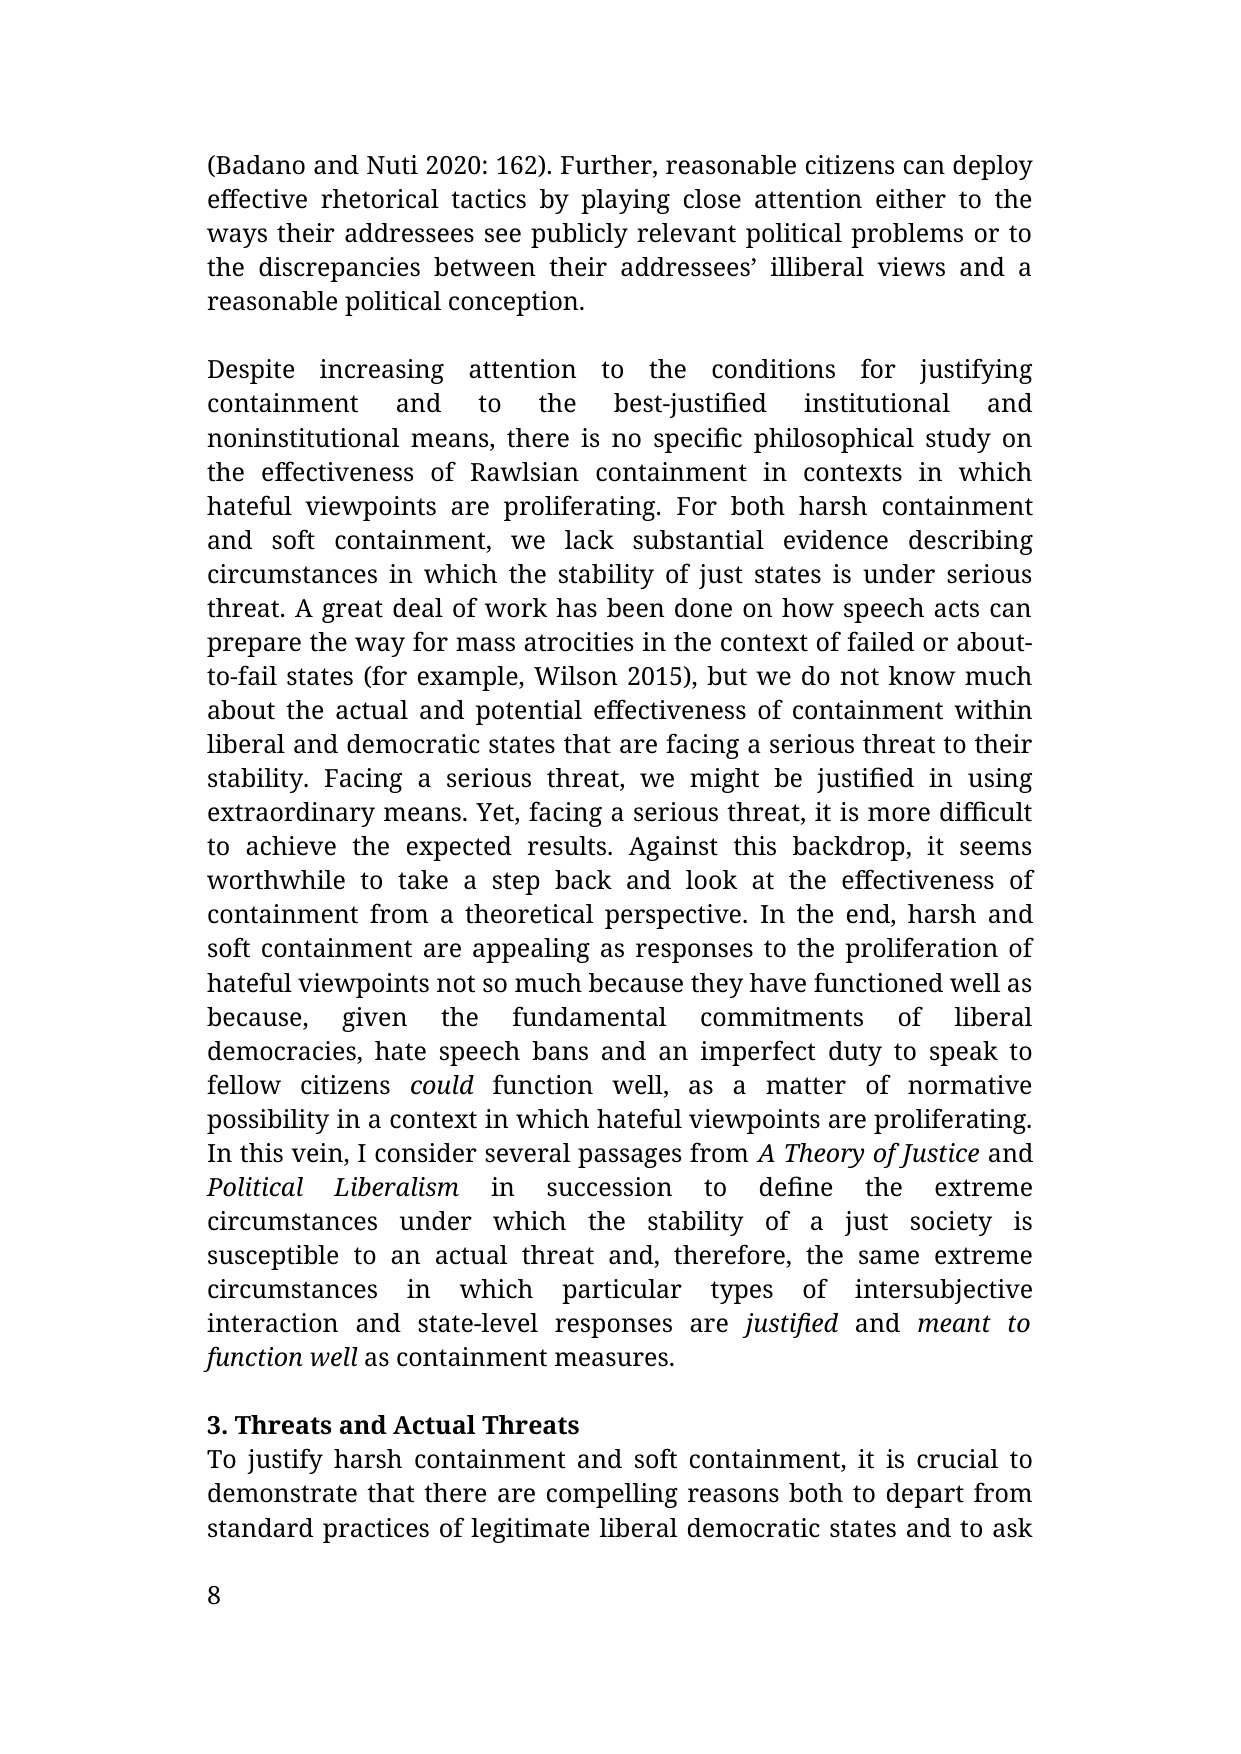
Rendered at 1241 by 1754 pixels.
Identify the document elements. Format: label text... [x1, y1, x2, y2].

text Despite increasing attention to the conditions for justifying containment and to the best-justified institutional and noninstitutional means, there is no specific philosophical study on the effectiveness of Rawlsian containment in contexts in which hateful viewpoints are proliferating. For both harsh containment and soft containment, we lack substantial evidence describing circumstances in which the stability of just states is under serious threat. A great deal of work has been done on how speech acts can prepare the way for mass atrocities in the context of failed or about-to-fail states (for example, Wilson 2015), but we do not know much about the actual and potential effectiveness of containment within liberal and democratic states that are facing a serious threat to their stability. Facing a serious threat, we might be justified in using extraordinary means. Yet, facing a serious threat, it is more difficult to achieve the expected results. Against this backdrop, it seems worthwhile to take a step back and look at the effectiveness of containment from a theoretical perspective. In the end, harsh and soft containment are appealing as responses to the proliferation of hateful viewpoints not so much because they have functioned well as because, given the fundamental commitments of liberal democracies, hate speech bans and an imperfect duty to speak to fellow citizens could function well, as a matter of normative possibility in a context in which hateful viewpoints are proliferating. In this vein, I consider several passages from A Theory of Justice and Political Liberalism in succession to define the extreme circumstances under which the stability of a just society is susceptible to an actual threat and, therefore, the same extreme circumstances in which particular types of intersubjective interaction and state-level responses are justified and meant to function well as containment measures. [207, 897, 1033, 1374]
subtitle 3. Threats and Actual Threats [207, 1408, 1033, 1442]
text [207, 148, 1033, 318]
text Despite increasing attention to the conditions for justifying containment and to the best-justified institutional and noninstitutional means, there is no specific philosophical study on the effectiveness of Rawlsian containment in contexts in which hateful viewpoints are proliferating. For both harsh containment and soft containment, we lack substantial evidence describing circumstances in which the stability of just states is under serious threat. A great deal of work has been done on how speech acts can prepare the way for mass atrocities in the context of failed or about-to-fail states (for example, Wilson 2015), but we do not know much about the actual and potential effectiveness of containment within liberal and democratic states that are facing a serious threat to their stability. Facing a serious threat, we might be justified in using extraordinary means. Yet, facing a serious threat, it is more difficult to achieve the expected results. Against this backdrop, it seems worthwhile to take a step back and look at the effectiveness of containment from a theoretical perspective. In the end, harsh and soft containment are appealing as responses to the proliferation of hateful viewpoints not so much because they have functioned well as because, given the fundamental commitments of liberal democracies, hate speech bans and an imperfect duty to speak to fellow citizens could function well, as a matter of normative possibility in a context in which hateful viewpoints are proliferating. In this vein, I consider several passages from A Theory of Justice and Political Liberalism in succession to define the extreme circumstances under which the stability of a just society is susceptible to an actual threat and, therefore, the same extreme circumstances in which particular types of intersubjective interaction and state-level responses are justified and meant to function well as containment measures. [207, 352, 1033, 523]
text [207, 1442, 1033, 1544]
